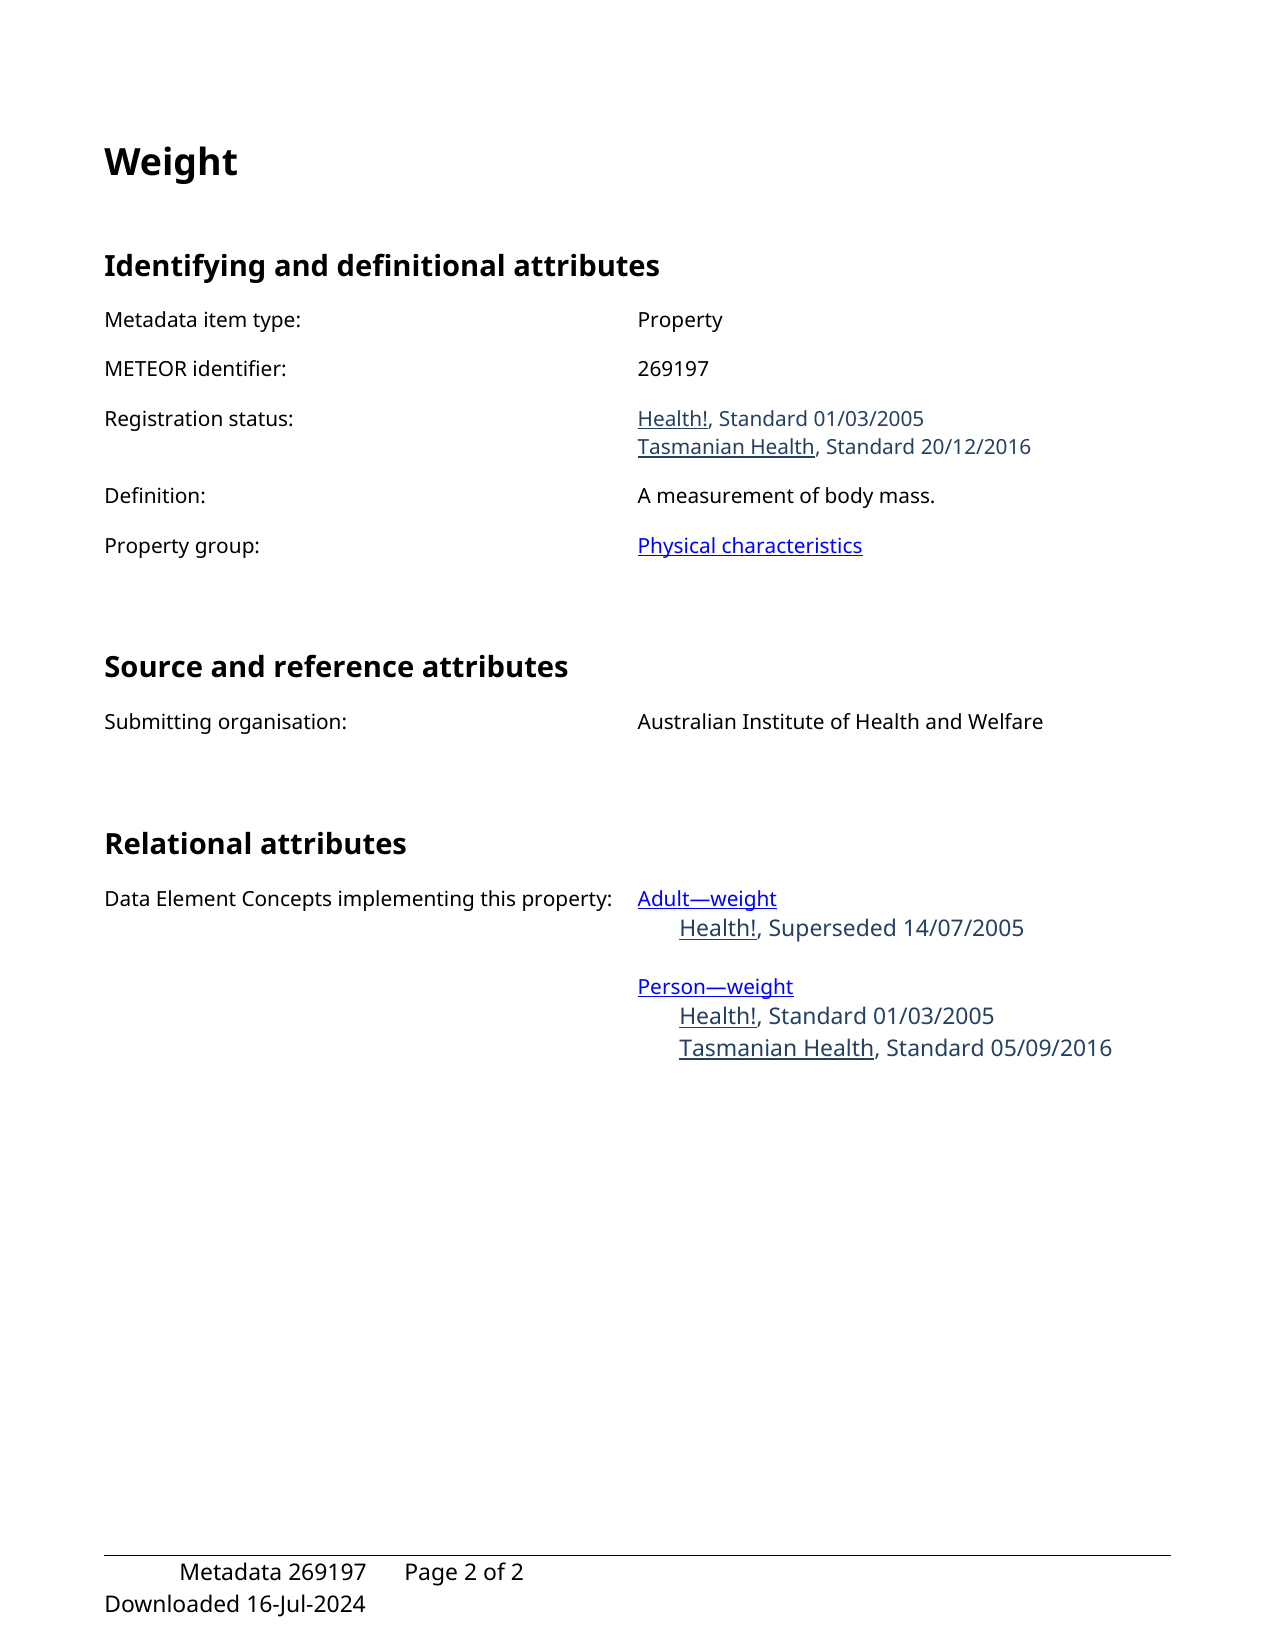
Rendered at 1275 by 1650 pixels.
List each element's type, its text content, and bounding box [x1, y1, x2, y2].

table_cell Metadata item type: [93, 295, 626, 344]
table_cell Relational attributes [93, 778, 1159, 873]
table_cell Submitting organisation: [93, 697, 626, 777]
table_cell Australian Institute of Health and Welfare [626, 697, 1159, 777]
table_cell Definition: [93, 471, 626, 520]
table_cell Property [626, 295, 1159, 344]
table_cell 269197 [626, 344, 1159, 393]
table_cell Property group: [93, 520, 626, 570]
table_cell Registration status: [93, 394, 626, 471]
subtitle Weight [104, 135, 1171, 186]
table_header Identifying and definitional attributes [93, 199, 1159, 295]
table_cell A measurement of body mass. [626, 471, 1159, 520]
table_cell Physical characteristics [626, 520, 1159, 570]
table_cell METEOR identifier: [93, 344, 626, 393]
table_cell Health!, Standard 01/03/2005 Tasmanian Health, Standard 20/12/2016 [626, 394, 1159, 471]
table_cell Adult—weight Health!, Superseded 14/07/2005 Person—weight Health!, Standard 01/03/2005 Tasmanian Health, Standard 05/09/2016 [626, 873, 1159, 1130]
table_header Source and reference attributes [93, 601, 1159, 697]
table_cell Data Element Concepts implementing this property: [93, 873, 626, 1130]
